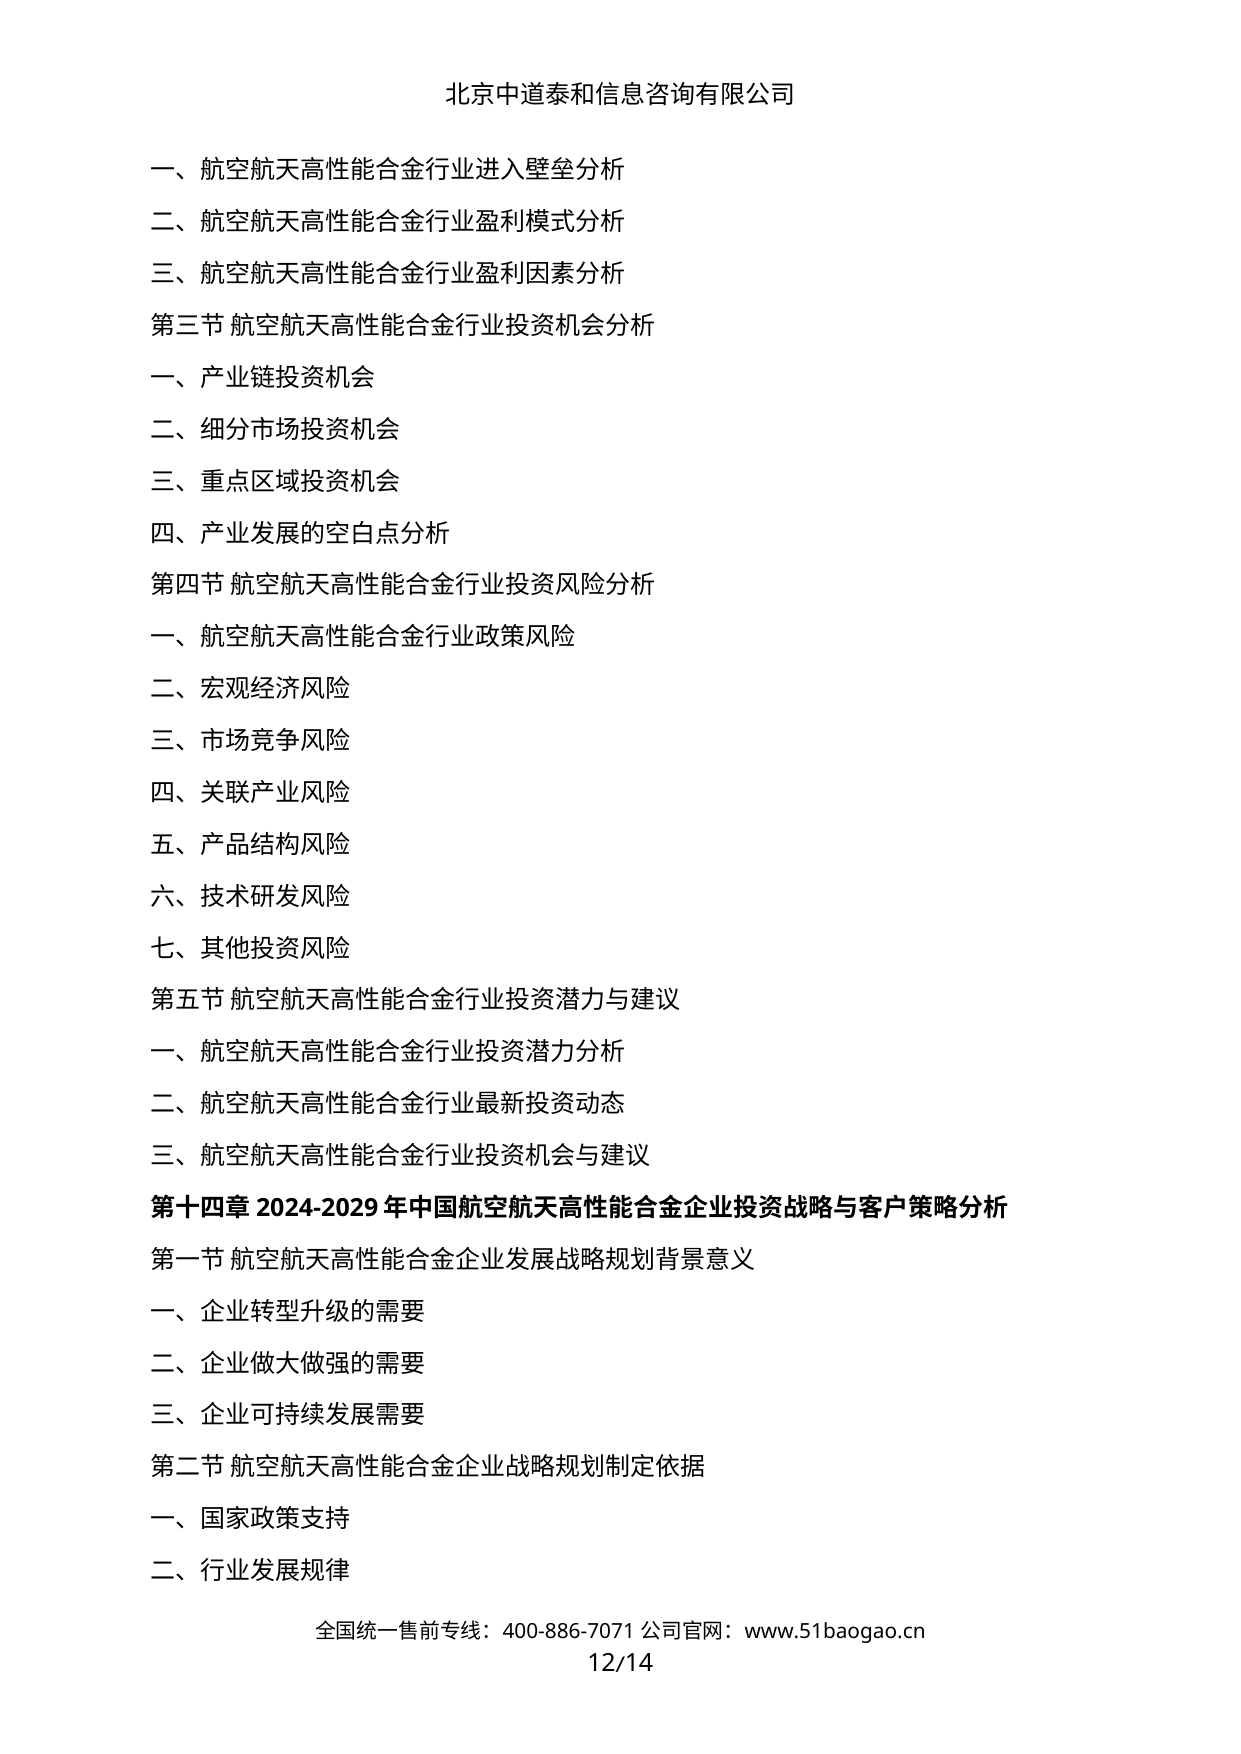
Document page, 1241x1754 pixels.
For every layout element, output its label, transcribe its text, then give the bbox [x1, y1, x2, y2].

text 二、航空航天高性能合金行业最新投资动态 [150, 1084, 1090, 1120]
text 四、关联产业风险 [150, 772, 1090, 809]
text 二、宏观经济风险 [150, 669, 1090, 705]
text 第四节 航空航天高性能合金行业投资风险分析 [150, 565, 1090, 601]
text 三、重点区域投资机会 [150, 461, 1090, 497]
text 第一节 航空航天高性能合金企业发展战略规划背景意义 [150, 1239, 1090, 1276]
text 三、航空航天高性能合金行业盈利因素分析 [150, 254, 1090, 290]
text 一、国家政策支持 [150, 1499, 1090, 1535]
text 第十四章 2024-2029年中国航空航天高性能合金企业投资战略与客户策略分析 [150, 1187, 1090, 1224]
text 一、产业链投资机会 [150, 357, 1090, 394]
text 六、技术研发风险 [150, 876, 1090, 912]
text 二、细分市场投资机会 [150, 409, 1090, 446]
text 三、航空航天高性能合金行业投资机会与建议 [150, 1136, 1090, 1172]
text 二、航空航天高性能合金行业盈利模式分析 [150, 202, 1090, 238]
text 第二节 航空航天高性能合金企业战略规划制定依据 [150, 1447, 1090, 1483]
text 四、产业发展的空白点分析 [150, 513, 1090, 549]
text 二、企业做大做强的需要 [150, 1343, 1090, 1379]
text 一、企业转型升级的需要 [150, 1291, 1090, 1327]
text 二、行业发展规律 [150, 1551, 1090, 1587]
text 一、航空航天高性能合金行业政策风险 [150, 617, 1090, 653]
text 第五节 航空航天高性能合金行业投资潜力与建议 [150, 980, 1090, 1016]
text 三、企业可持续发展需要 [150, 1395, 1090, 1431]
text 一、航空航天高性能合金行业进入壁垒分析 [150, 150, 1090, 186]
text 三、市场竞争风险 [150, 721, 1090, 757]
text 七、其他投资风险 [150, 928, 1090, 964]
text 一、航空航天高性能合金行业投资潜力分析 [150, 1032, 1090, 1068]
text 第三节 航空航天高性能合金行业投资机会分析 [150, 306, 1090, 342]
text 五、产品结构风险 [150, 824, 1090, 861]
